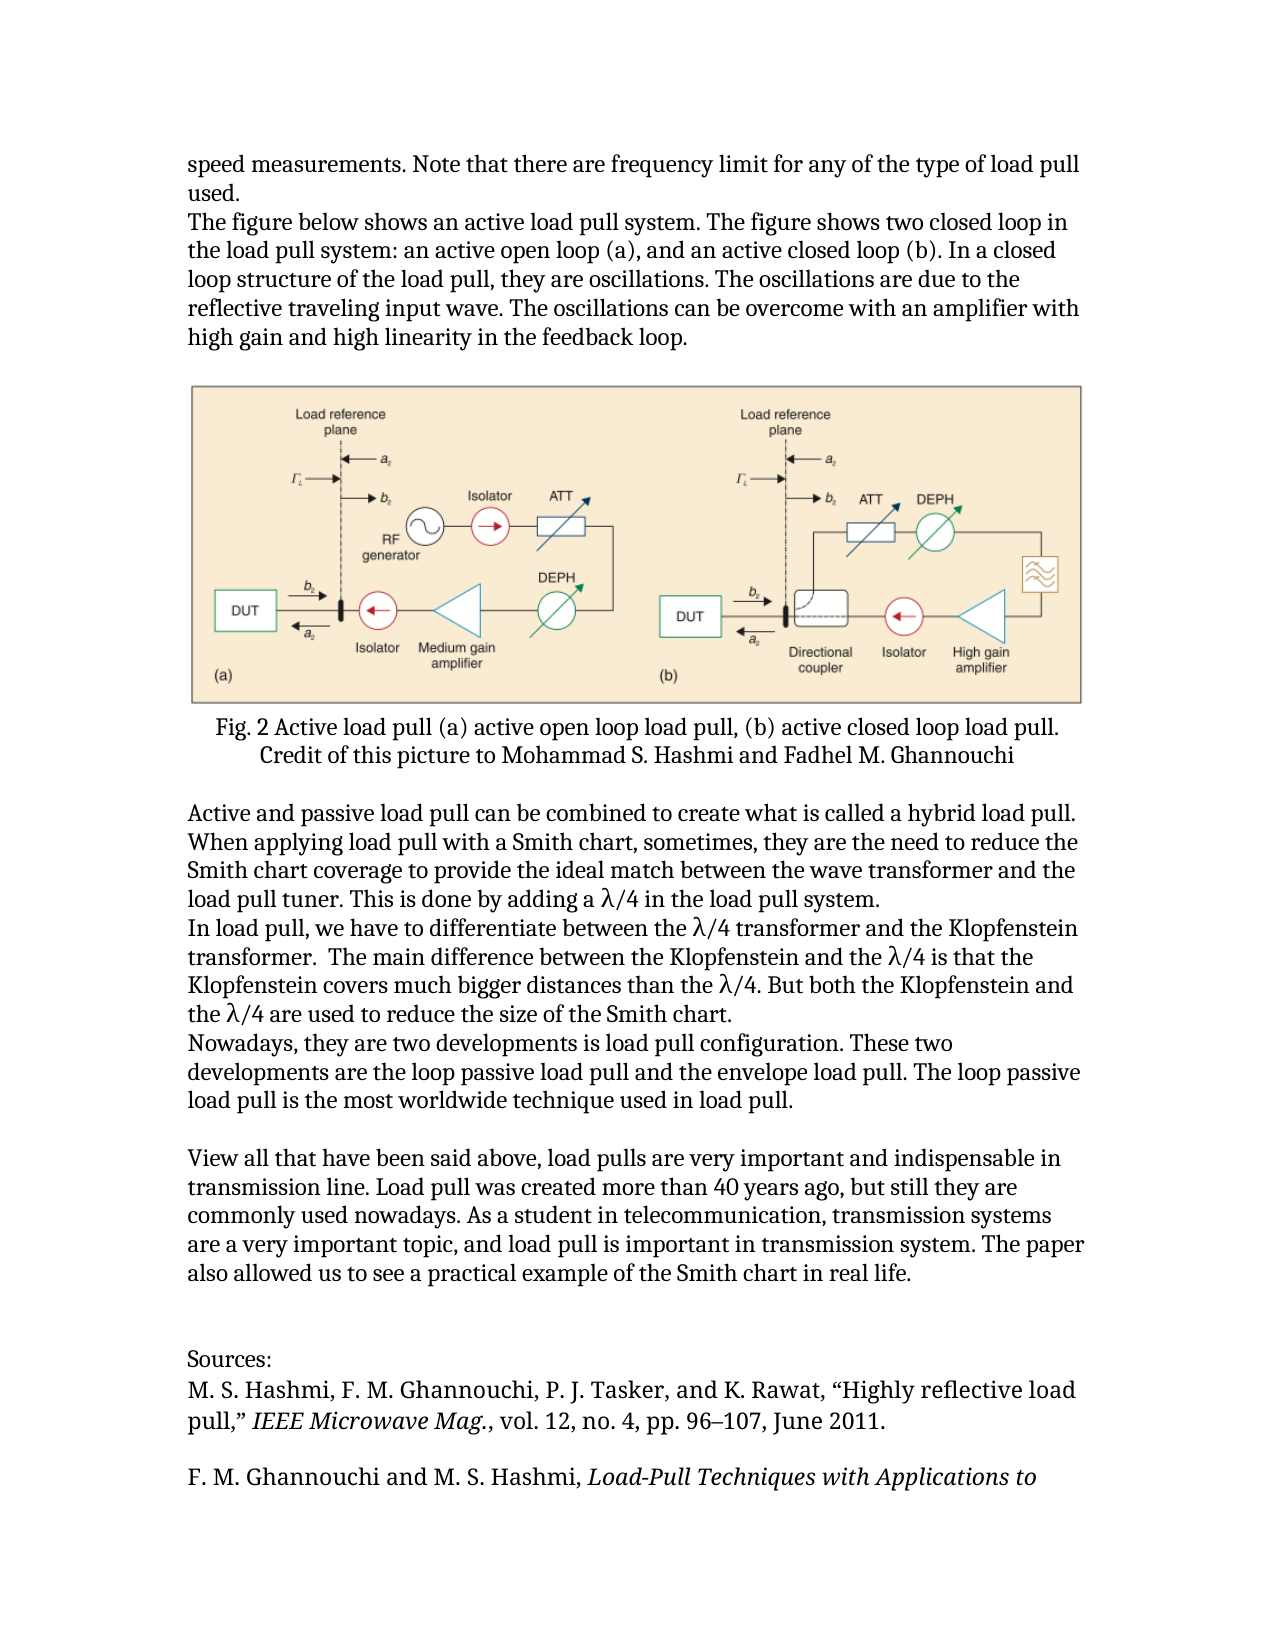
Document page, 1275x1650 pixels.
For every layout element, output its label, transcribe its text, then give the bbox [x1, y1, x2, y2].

text When applying load pull with a Smith chart, sometimes, they are the need to reduce the Smith chart coverage to provide the ideal match between the wave transformer and the load pull tuner. This is done by adding a λ/4 in the load pull system. [187, 827, 1087, 914]
picture [187, 380, 1088, 713]
text Sources: [187, 1345, 1087, 1374]
text M. S. Hashmi, F. M. Ghannouchi, P. J. Tasker, and K. Rawat, “Highly reflective load pull,” IEEE Microwave Mag., vol. 12, no. 4, pp. 96–107, June 2011. [187, 1374, 1087, 1436]
text Nowadays, they are two developments is load pull configuration. These two developments are the loop passive load pull and the envelope load pull. The loop passive load pull is the most worldwide technique used in load pull. [187, 1029, 1087, 1115]
text Fig. 2 Active load pull (a) active open loop load pull, (b) active closed loop load pull. Credit of this picture to Mohammad S. Hashmi and Fadhel M. Ghannouchi [187, 713, 1087, 770]
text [187, 1461, 1087, 1492]
text The figure below shows an active load pull system. The figure shows two closed loop in the load pull system: an active open loop (a), and an active closed loop (b). In a closed loop structure of the load pull, they are oscillations. The oscillations are due to the reflective traveling input wave. The oscillations can be overcome with an amplifier with high gain and high linearity in the feedback loop. [187, 207, 1087, 351]
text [187, 150, 1087, 207]
text In load pull, we have to differentiate between the λ/4 transformer and the Klopfenstein transformer. The main difference between the Klopfenstein and the λ/4 is that the Klopfenstein covers much bigger distances than the λ/4. But both the Klopfenstein and the λ/4 are used to reduce the size of the Smith chart. [187, 914, 1087, 1029]
text View all that have been said above, load pulls are very important and indispensable in transmission line. Load pull was created more than 40 years ago, but still they are commonly used nowadays. As a student in telecommunication, transmission systems are a very important topic, and load pull is important in transmission system. The paper also allowed us to see a practical example of the Smith chart in real life. [187, 1144, 1087, 1287]
text Active and passive load pull can be combined to create what is called a hybrid load pull. [187, 799, 1087, 827]
